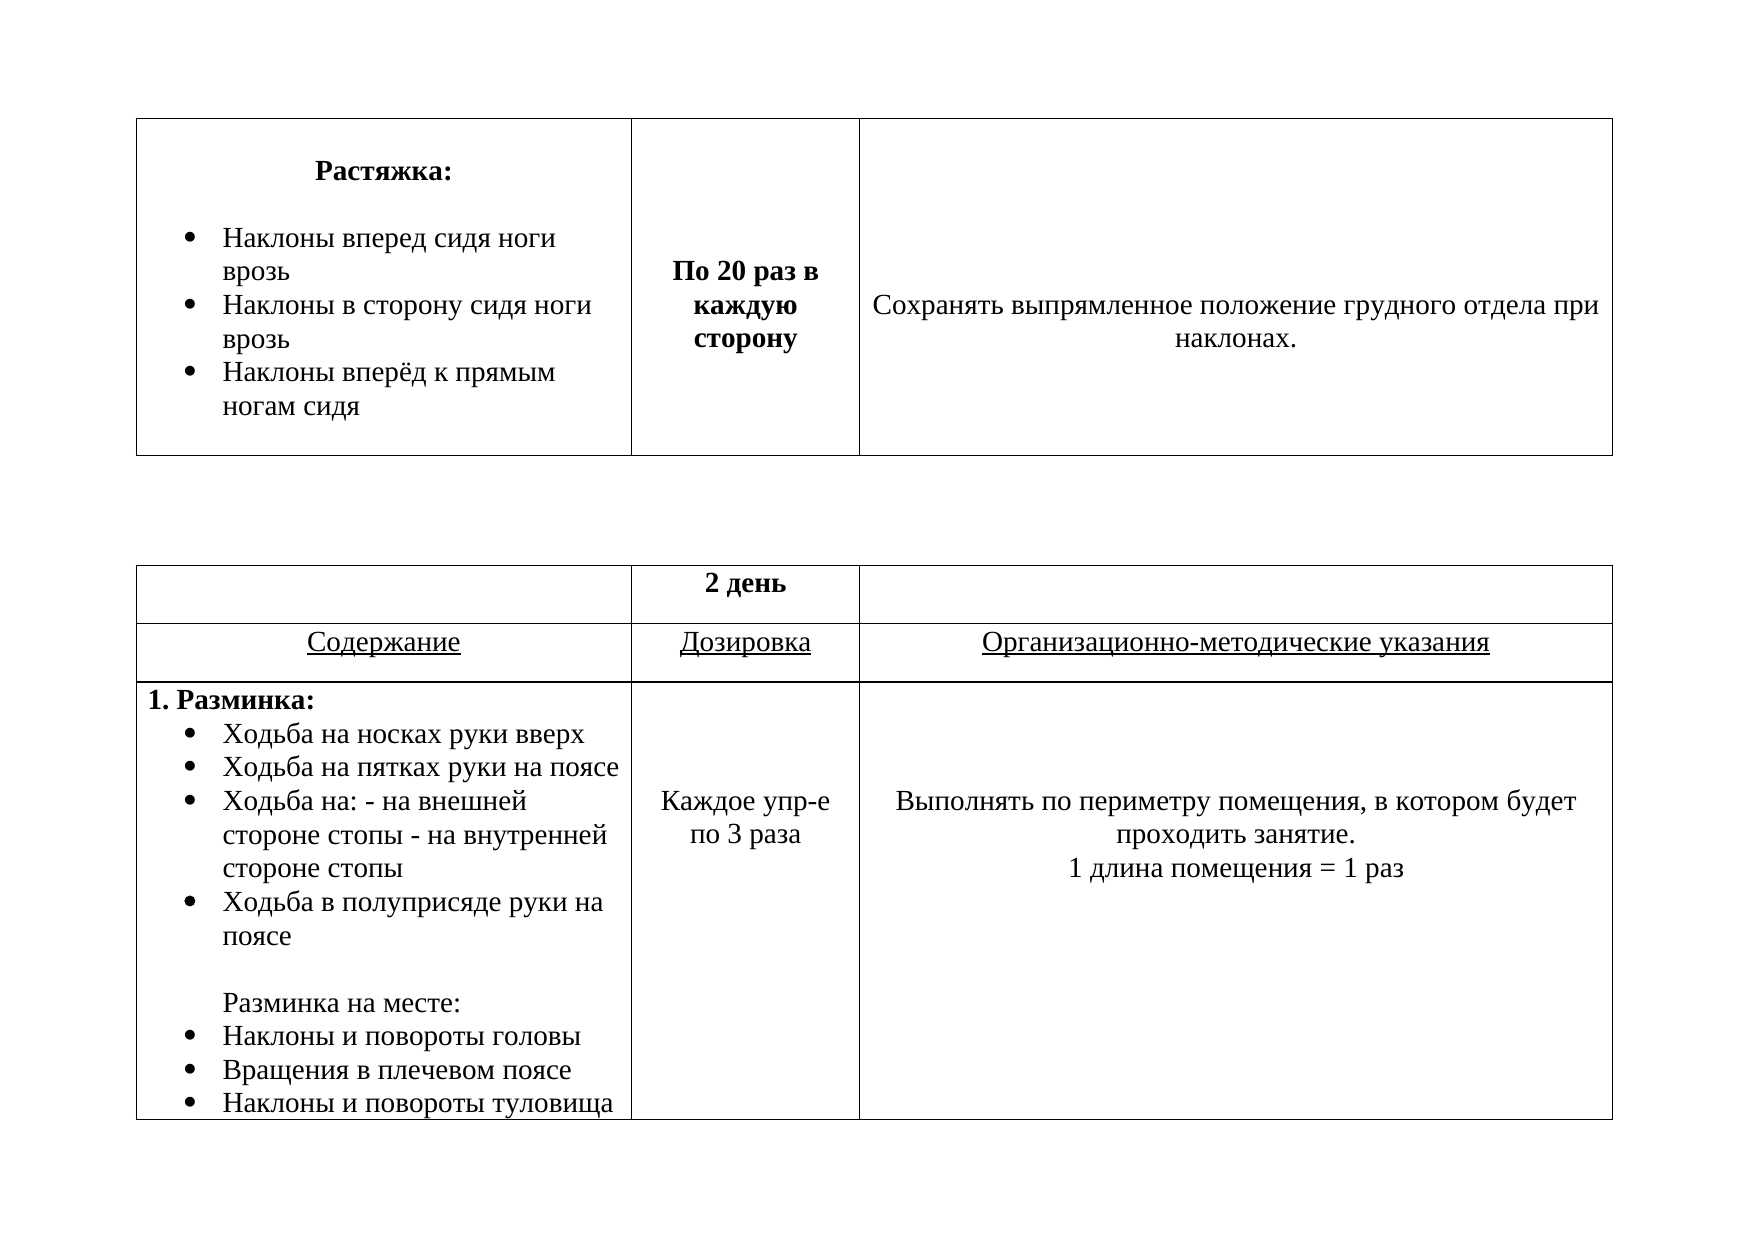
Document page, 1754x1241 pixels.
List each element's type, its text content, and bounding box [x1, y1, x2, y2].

table_cell Организационно-методические указания [860, 624, 1612, 681]
table_header [137, 566, 631, 623]
table_header [860, 566, 1612, 623]
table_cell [632, 683, 859, 1119]
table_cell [860, 683, 1612, 1119]
table_cell Содержание [137, 624, 631, 681]
table_cell Дозировка [632, 624, 859, 681]
table_header 2 день [632, 566, 859, 623]
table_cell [137, 683, 631, 1119]
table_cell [632, 119, 859, 455]
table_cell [860, 119, 1612, 455]
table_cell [137, 119, 631, 455]
